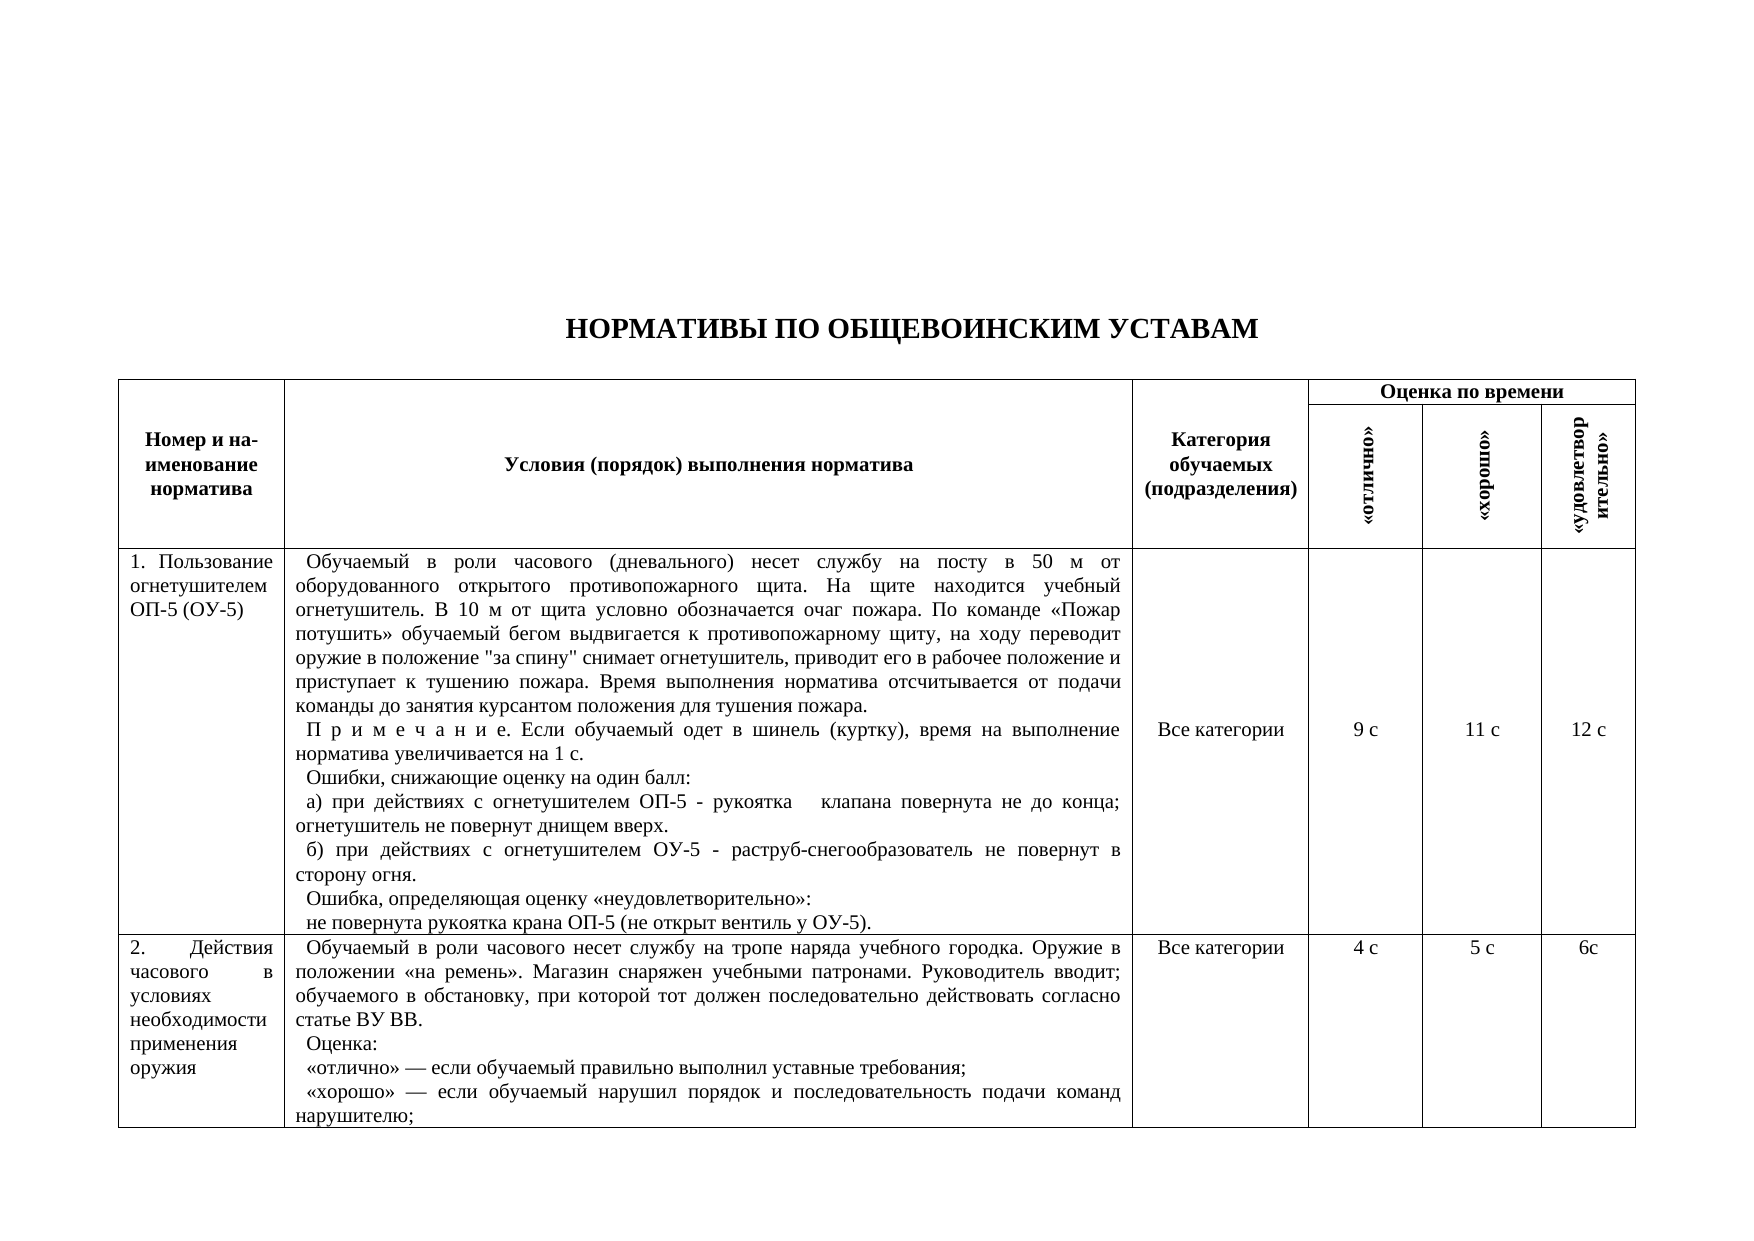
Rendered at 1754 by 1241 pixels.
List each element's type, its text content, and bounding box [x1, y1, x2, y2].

table_cell 5 с [1423, 935, 1541, 1127]
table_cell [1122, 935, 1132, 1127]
table_cell Все категории [1133, 549, 1308, 934]
table_cell «хорошо» [1423, 405, 1541, 548]
table_header Оценка по времени [1309, 380, 1635, 403]
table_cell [119, 935, 284, 1127]
table_cell «отлично» [1309, 405, 1422, 548]
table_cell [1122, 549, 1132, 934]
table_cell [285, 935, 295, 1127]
table_cell 1. Пользование огнетушителем ОП-5 (ОУ-5) [119, 549, 284, 934]
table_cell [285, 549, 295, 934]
table_cell 4 с [1309, 935, 1422, 1127]
table_cell 12 с [1542, 549, 1635, 934]
text НОРМАТИВЫ ПО ОБЩЕВОИНСКИМ УСТАВАМ [118, 311, 1631, 345]
table_cell 11 с [1423, 549, 1541, 934]
table_cell 9 с [1309, 549, 1422, 934]
table_cell «удовлетворительно» [1542, 405, 1635, 548]
table_cell 6с [1542, 935, 1635, 1127]
table_header Категория обучаемых (подразделения) [1133, 380, 1308, 548]
table_header Условия (порядок) выполнения норматива [285, 380, 1132, 548]
table_header Номер и наименование норматива [119, 380, 284, 548]
table_cell Все категории [1133, 935, 1308, 1127]
